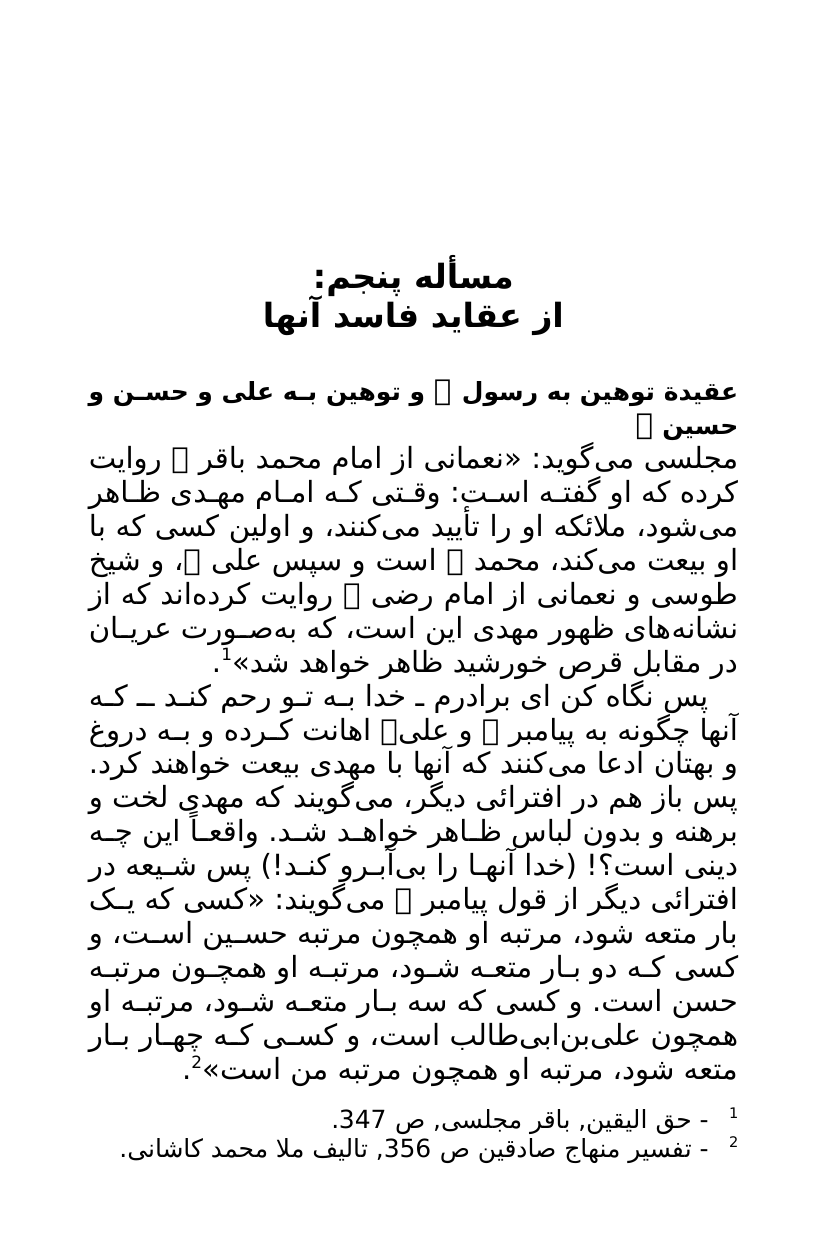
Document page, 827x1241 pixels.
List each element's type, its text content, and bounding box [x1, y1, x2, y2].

text عقيدة توهين به رسول و توهين به علی و حسن و حسين [89, 373, 738, 441]
text مسأله پنجم: از عقايد فاسد آنها [89, 258, 738, 336]
text مجلسی می‌گوید: «نعمانی از امام محمد باقر روایت كرده كه او گفته است: وقتی كه امام مهدی ظاهر می‌شود، ملائكه او را تأیید می‌كنند، و اولین كسی که با او بیعت می‌كند، محمد است و سپس علی ، و شیخ طوسی و نعمانی از امام رضی روایت كرده‌اند كه از نشانه‌های ظهور مهدی این است، كه به‌صورت عریان در مقابل قرص خورشید ظاهر خواهد شد». [89, 441, 738, 679]
text پس نگاه كن ای برادرم ـ خدا به تو رحم كند ـ كه آنها چگونه به پیامبر و علی اهانت كرده و به دروغ و بهتان ادعا می‌كنند كه آنها با مهدی بیعت خواهند كرد. پس باز هم در افترائی دیگر، می‌گویند كه مهدی لخت و برهنه و بدون لباس ظاهر خواهد شد. واقعاً این چه دینی است؟! (خدا آنها را بی‌آبرو كند!) پس شیعه در افترائی دیگر از قول پیامبر می‌گویند: «كسی كه یک بار متعه شود، مرتبه او همچون مرتبه حسین است، و كسی كه دو بار متعه شود، مرتبه او همچون مرتبه حسن است. و كسی كه سه بار متعه شود، مرتبه او همچون علی‌بن‌ابی‌طالب است، و كسی كه چهار بار متعه شود، مرتبه او همچون مرتبه من است». [89, 679, 738, 1086]
